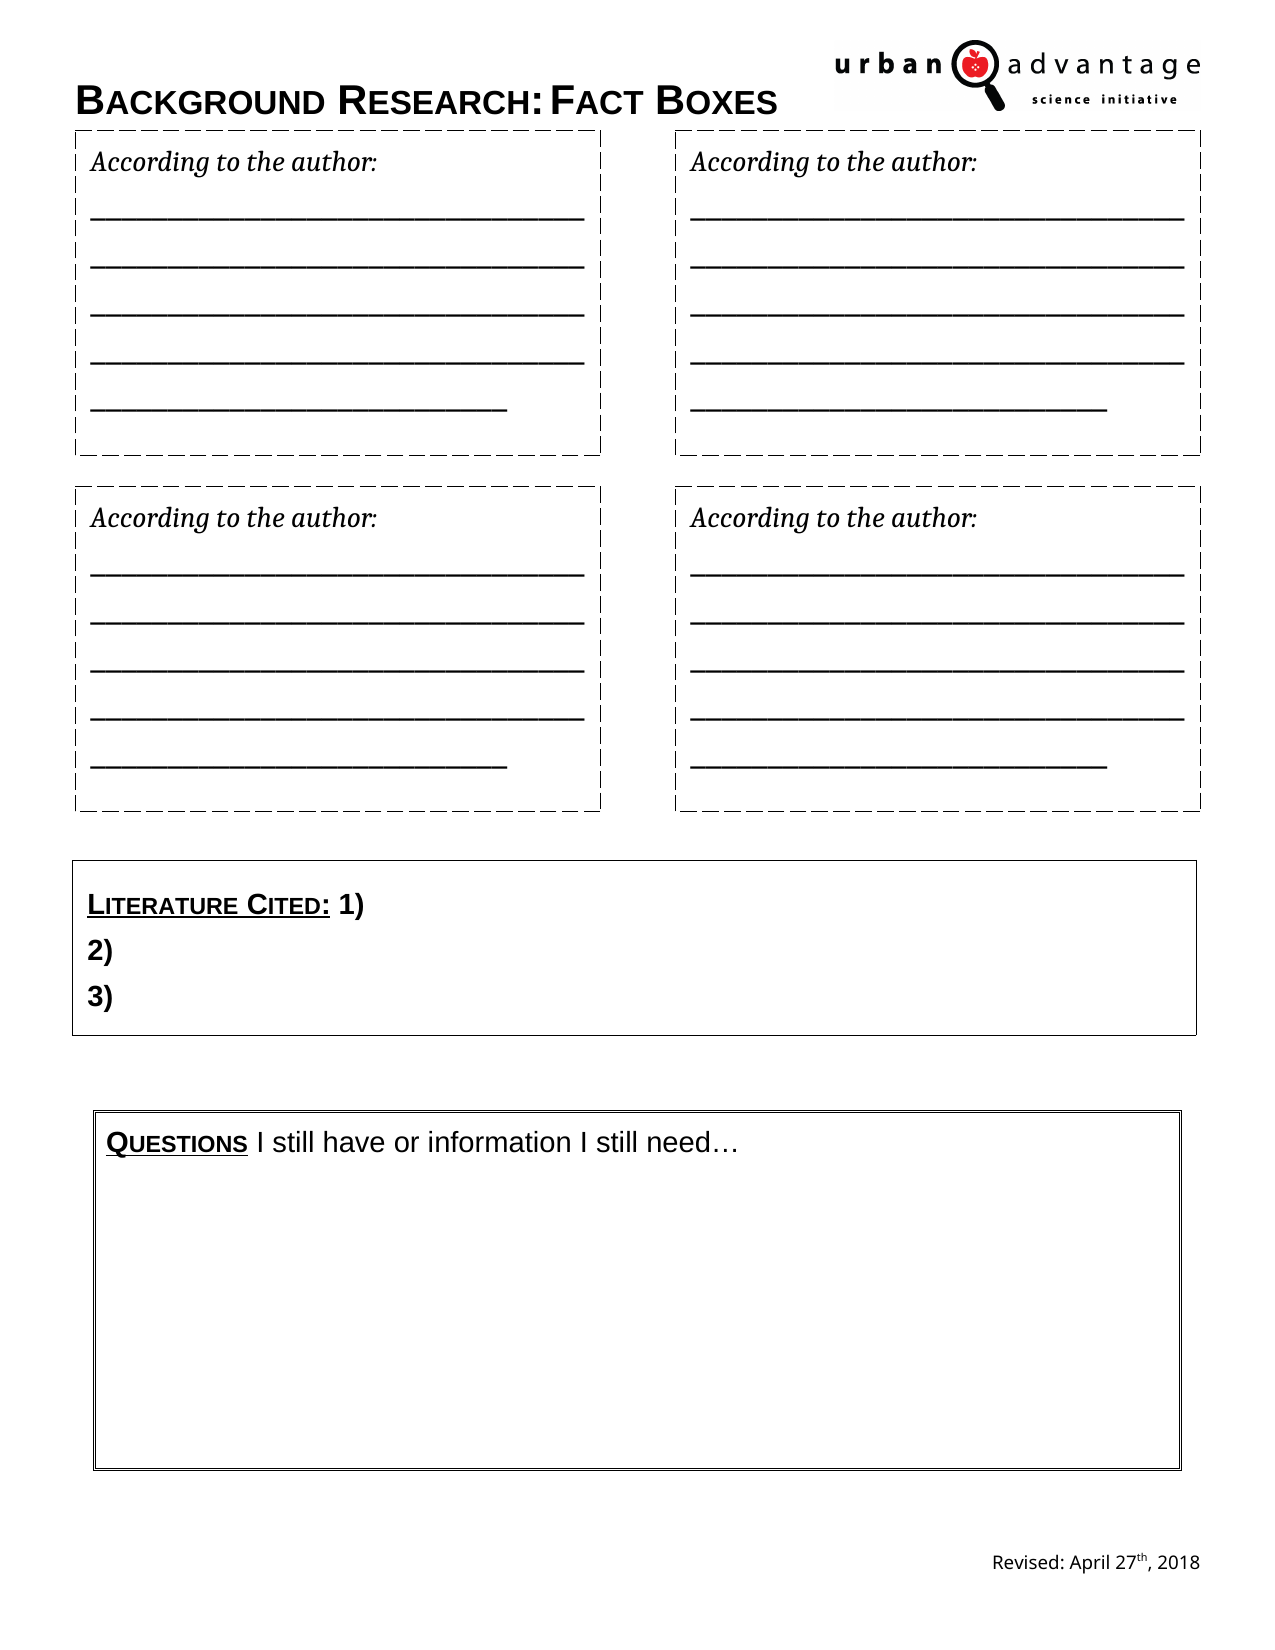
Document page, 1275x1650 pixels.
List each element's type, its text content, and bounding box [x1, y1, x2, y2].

table_header Questions I still have or information I still need… [96, 1113, 1179, 1467]
picture [834, 40, 1201, 111]
